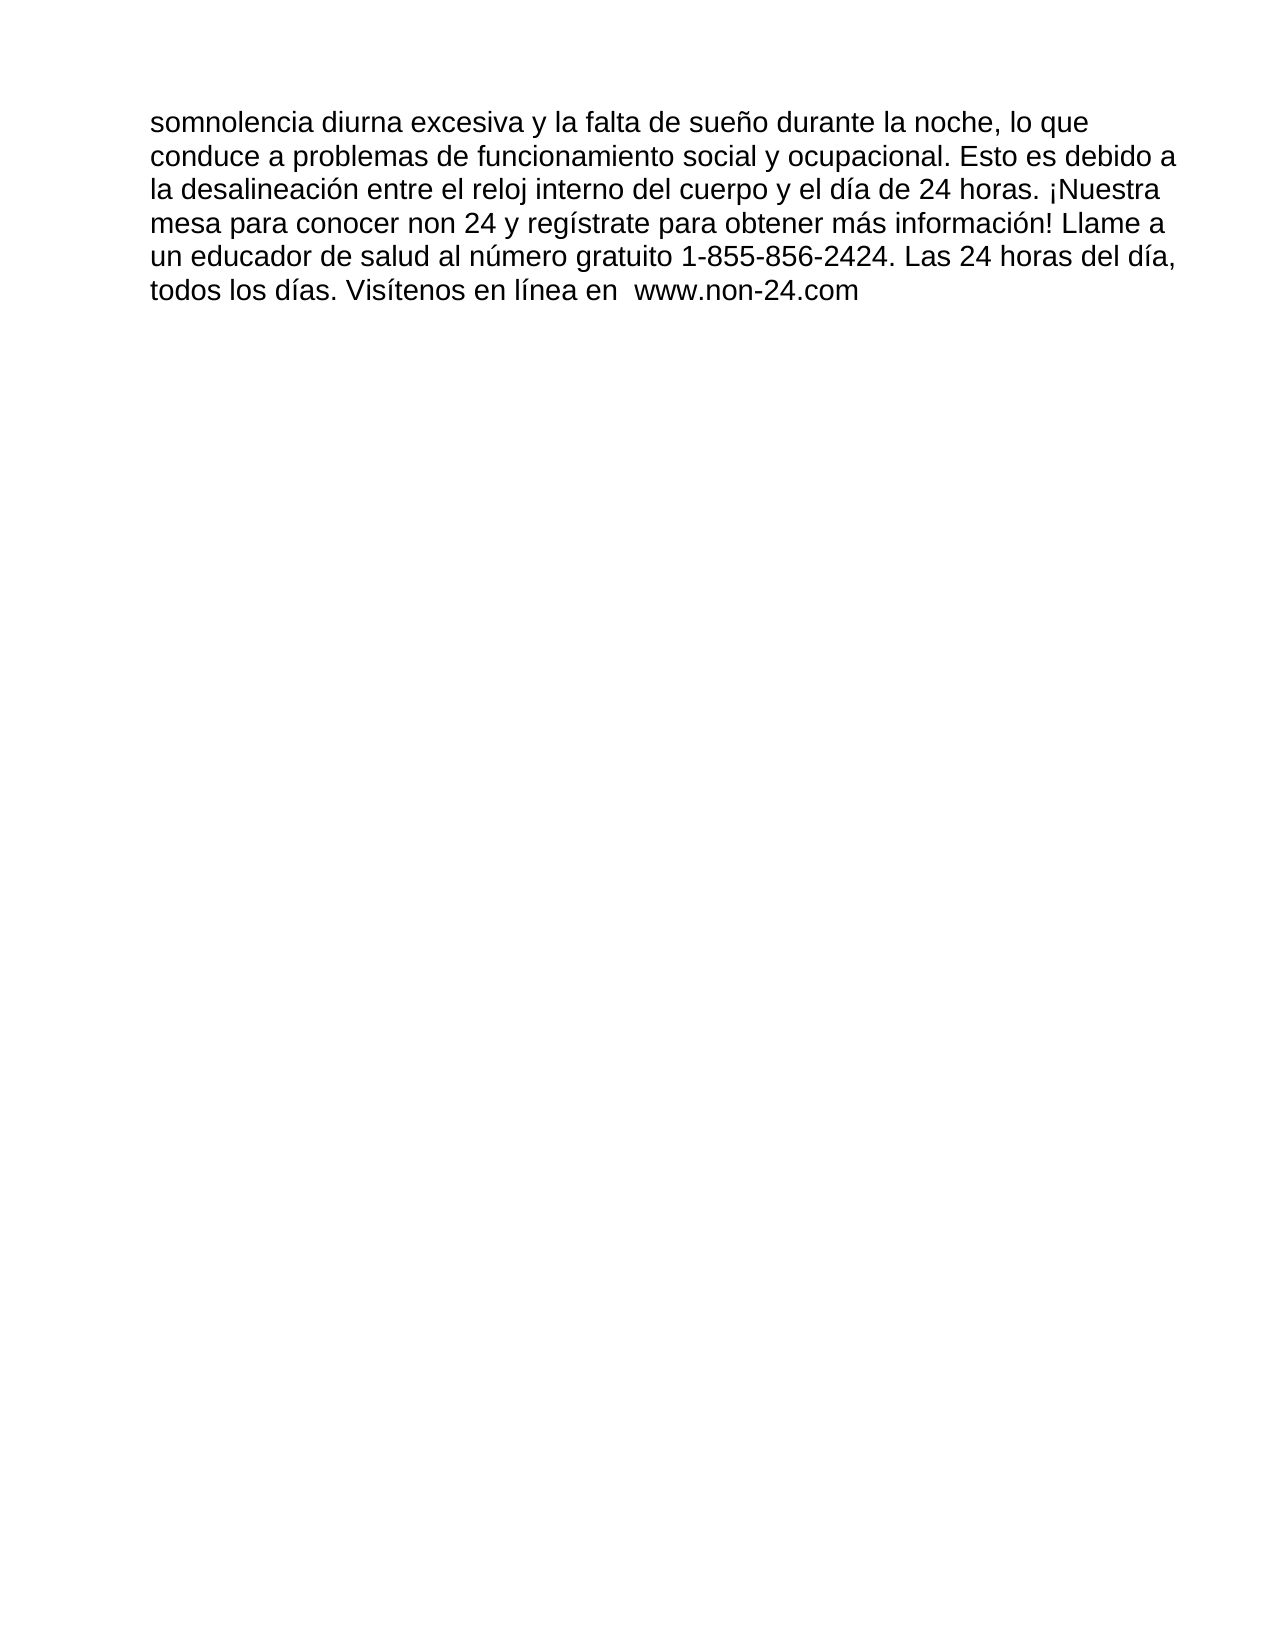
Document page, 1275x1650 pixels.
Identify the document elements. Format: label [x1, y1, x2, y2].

text [150, 105, 1200, 306]
